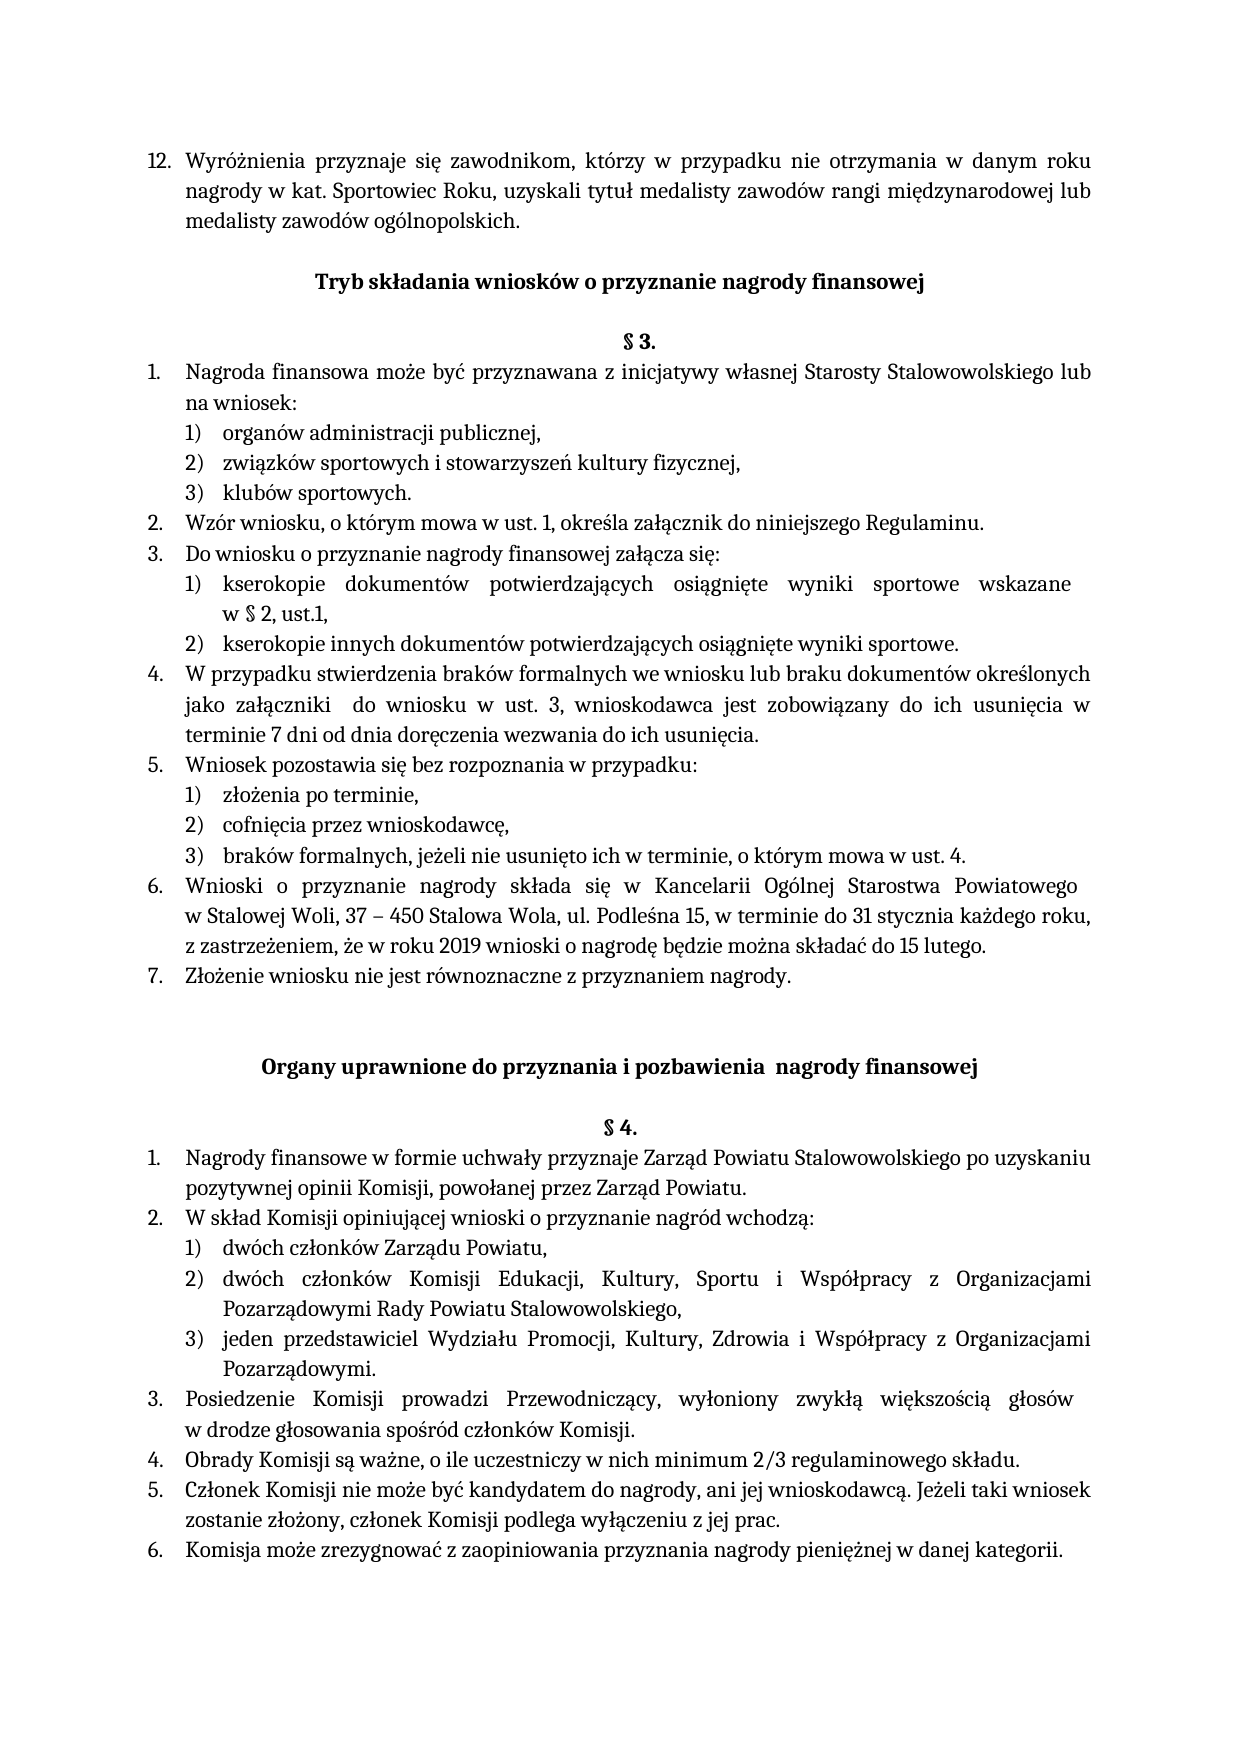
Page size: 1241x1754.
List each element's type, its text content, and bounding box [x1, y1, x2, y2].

list Wnioski o przyznanie nagrody składa się w Kancelarii Ogólnej Starostwa Powiatowego w Stalowej Woli, 37 – 450 Stalowa Wola, ul. Podleśna 15, w terminie do 31 stycznia każdego roku, z zastrzeżeniem, że w roku 2019 wnioski o nagrodę będzie można składać do 15 lutego. [148, 873, 1092, 959]
list Obrady Komisji są ważne, o ile uczestniczy w nich minimum 2/3 regulaminowego składu. [148, 1447, 1092, 1473]
list W skład Komisji opiniującej wnioski o przyznanie nagród wchodzą: [148, 1205, 1092, 1231]
list kserokopie dokumentów potwierdzających osiągnięte wyniki sportowe wskazane w § 2, ust.1, [185, 571, 1092, 627]
list W przypadku stwierdzenia braków formalnych we wniosku lub braku dokumentów określonych jako załączniki do wniosku w ust. 3, wnioskodawca jest zobowiązany do ich usunięcia w terminie 7 dni od dnia doręczenia wezwania do ich usunięcia. [148, 661, 1092, 748]
text Tryb składania wniosków o przyznanie nagrody finansowej [148, 268, 1092, 295]
list klubów sportowych. [185, 480, 1092, 506]
list Wyróżnienia przyznaje się zawodnikom, którzy w przypadku nie otrzymania w danym roku nagrody w kat. Sportowiec Roku, uzyskali tytuł medalisty zawodów rangi międzynarodowej lub medalisty zawodów ogólnopolskich. [148, 148, 1092, 234]
list kserokopie innych dokumentów potwierdzających osiągnięte wyniki sportowe. [185, 631, 1092, 657]
list złożenia po terminie, [185, 782, 1092, 808]
list jeden przedstawiciel Wydziału Promocji, Kultury, Zdrowia i Współpracy z Organizacjami Pozarządowymi. [185, 1326, 1092, 1382]
list Nagrody finansowe w formie uchwały przyznaje Zarząd Powiatu Stalowowolskiego po uzyskaniu pozytywnej opinii Komisji, powołanej przez Zarząd Powiatu. [148, 1144, 1092, 1201]
list dwóch członków Komisji Edukacji, Kultury, Sportu i Współpracy z Organizacjami Pozarządowymi Rady Powiatu Stalowowolskiego, [185, 1265, 1092, 1322]
list Wniosek pozostawia się bez rozpoznania w przypadku: [148, 752, 1092, 778]
text § 4. [148, 1114, 1092, 1141]
list Złożenie wniosku nie jest równoznaczne z przyznaniem nagrody. [148, 963, 1092, 990]
list Członek Komisji nie może być kandydatem do nagrody, ani jej wnioskodawcą. Jeżeli taki wniosek zostanie złożony, członek Komisji podlega wyłączeniu z jej prac. [148, 1477, 1092, 1533]
list Wzór wniosku, o którym mowa w ust. 1, określa załącznik do niniejszego Regulaminu. [148, 510, 1092, 537]
list Do wniosku o przyznanie nagrody finansowej załącza się: [148, 540, 1092, 567]
list związków sportowych i stowarzyszeń kultury fizycznej, [185, 450, 1092, 476]
list cofnięcia przez wnioskodawcę, [185, 812, 1092, 839]
text Organy uprawnione do przyznania i pozbawienia nagrody finansowej [148, 1054, 1092, 1080]
list braków formalnych, jeżeli nie usunięto ich w terminie, o którym mowa w ust. 4. [185, 842, 1092, 869]
text § 3. [185, 329, 1092, 355]
list Nagroda finansowa może być przyznawana z inicjatywy własnej Starosty Stalowowolskiego lub na wniosek: [148, 359, 1092, 416]
list Posiedzenie Komisji prowadzi Przewodniczący, wyłoniony zwykłą większością głosów w drodze głosowania spośród członków Komisji. [148, 1386, 1092, 1443]
list organów administracji publicznej, [185, 419, 1092, 446]
list Komisja może zrezygnować z zaopiniowania przyznania nagrody pieniężnej w danej kategorii. [148, 1537, 1092, 1564]
list dwóch członków Zarządu Powiatu, [185, 1235, 1092, 1262]
